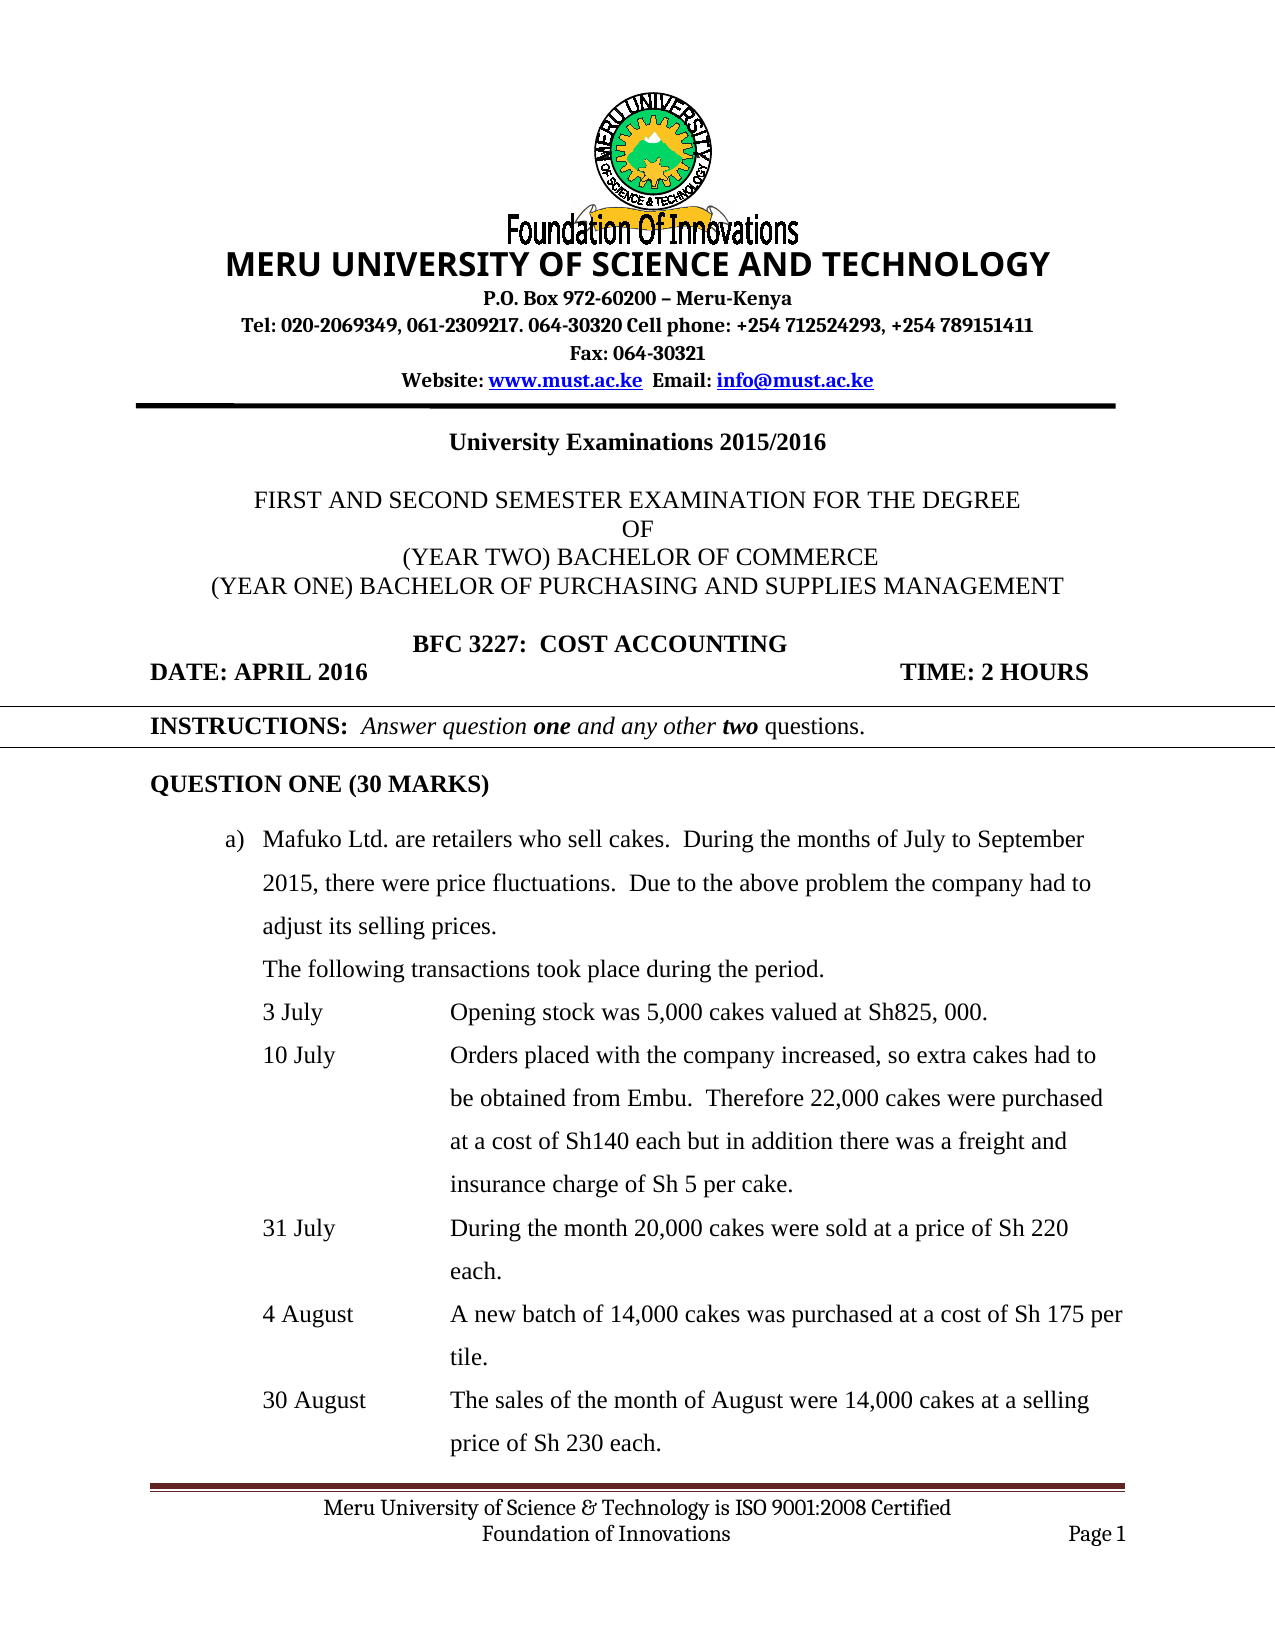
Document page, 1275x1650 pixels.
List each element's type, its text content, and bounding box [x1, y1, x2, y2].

list 30 August The sales of the month of August were 14,000 cakes at a selling price of Sh 230 each. [262, 1385, 1125, 1457]
text OF [150, 514, 1125, 542]
text INSTRUCTIONS: Answer question one and any other two questions. [150, 711, 1125, 740]
text Fax: 064-30321 [150, 341, 1125, 365]
picture [630, 228, 640, 239]
picture [624, 198, 677, 208]
picture [571, 198, 655, 239]
picture [661, 227, 672, 239]
text Tel: 020-2069349, 061-2309217. 064-30320 Cell phone: +254 712524293, +254 789151411 [150, 314, 1125, 338]
text (YEAR TWO) BACHELOR OF COMMERCE [150, 542, 1125, 571]
text FIRST AND SECOND SEMESTER EXAMINATION FOR THE DEGREE [150, 485, 1125, 514]
picture [660, 198, 735, 239]
picture [682, 226, 688, 239]
picture [696, 228, 702, 239]
list Mafuko Ltd. are retailers who sell cakes. During the months of July to September 2015, there were price fluctuations. Due to the above problem the company had to adjust its selling prices. [225, 824, 1125, 939]
picture [607, 227, 613, 239]
list The following transactions took place during the period. [262, 954, 1125, 983]
picture [622, 227, 627, 239]
text QUESTION ONE (30 MARKS) [150, 769, 1125, 798]
text Website: www.must.ac.ke Email: info@must.ac.ke [150, 369, 1125, 393]
list 4 August A new batch of 14,000 cakes was purchased at a cost of Sh 175 per tile. [262, 1299, 1125, 1371]
picture [642, 229, 652, 239]
picture [710, 225, 716, 239]
picture [593, 225, 599, 239]
text BFC 3227: COST ACCOUNTING [150, 629, 1125, 657]
text MERU UNIVERSITY OF SCIENCE AND TECHNOLOGY [150, 241, 1125, 286]
picture [675, 226, 679, 239]
picture [654, 229, 658, 239]
list 31 July During the month 20,000 cakes were sold at a price of Sh 220 each. [262, 1213, 1125, 1284]
list 3 July Opening stock was 5,000 cakes valued at Sh825, 000. [262, 997, 1125, 1026]
text P.O. Box 972-60200 – Meru-Kenya [150, 286, 1125, 310]
list 10 July Orders placed with the company increased, so extra cakes had to be obtained from Embu. Therefore 22,000 cakes were purchased at a cost of Sh140 each but in addition there was a freight and insurance charge of Sh 5 per cake. [262, 1040, 1125, 1198]
text DATE: APRIL 2016 TIME: 2 HOURS [150, 657, 1125, 686]
text University Examinations 2015/2016 [150, 427, 1125, 456]
text (YEAR ONE) BACHELOR OF PURCHASING AND SUPPLIES MANAGEMENT [150, 571, 1125, 600]
